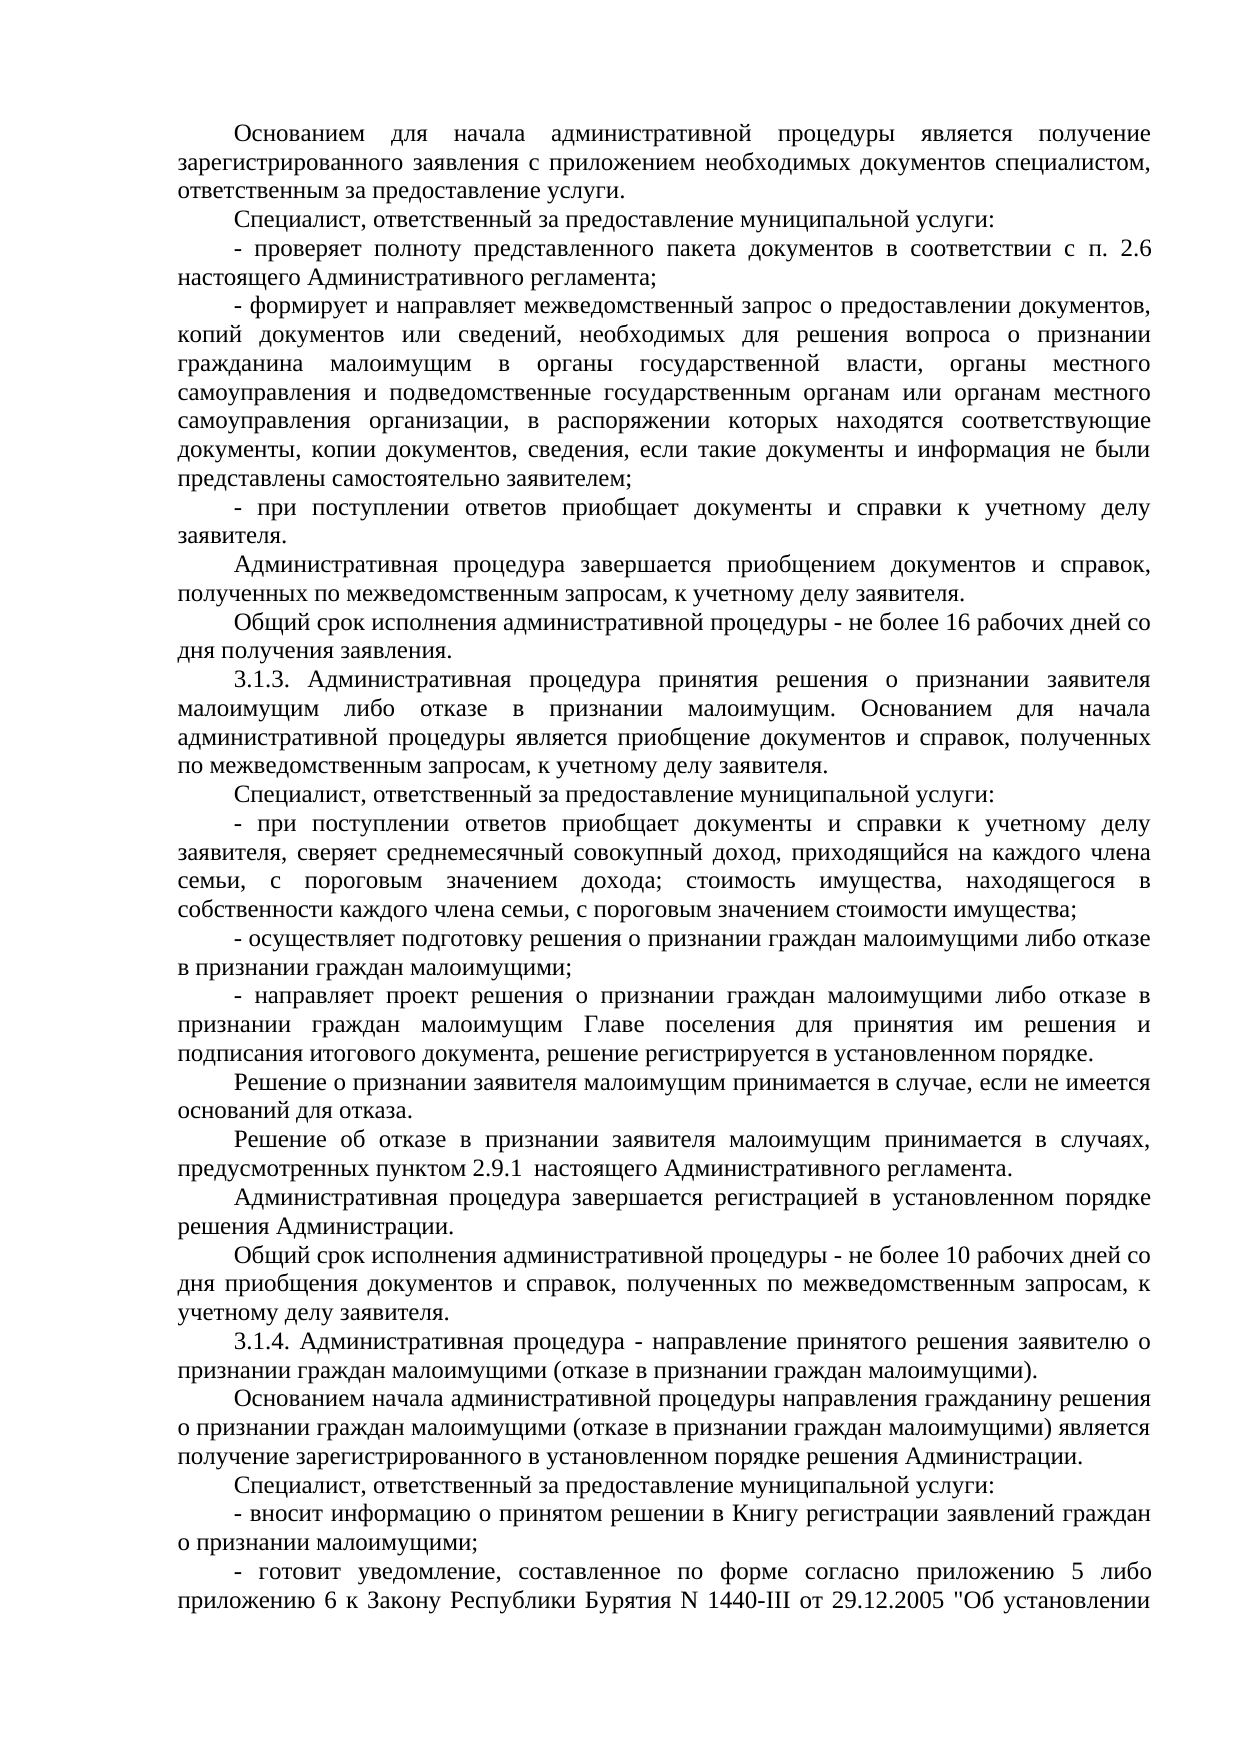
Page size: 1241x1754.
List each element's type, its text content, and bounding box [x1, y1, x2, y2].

text Административная процедура завершается регистрацией в установленном порядке решения Администрации. [177, 1182, 1152, 1240]
text Основанием начала административной процедуры направления гражданину решения о признании граждан малоимущими (отказе в признании граждан малоимущими) является получение зарегистрированного в установленном порядке решения Администрации. [177, 1383, 1152, 1470]
text Решение о признании заявителя малоимущим принимается в случае, если не имеется оснований для отказа. [177, 1067, 1152, 1124]
text Специалист, ответственный за предоставление муниципальной услуги: [177, 779, 1152, 808]
text - осуществляет подготовку решения о признании граждан малоимущими либо отказе в признании граждан малоимущими; [177, 923, 1152, 981]
text - при поступлении ответов приобщает документы и справки к учетному делу заявителя, сверяет среднемесячный совокупный доход, приходящийся на каждого члена семьи, с пороговым значением дохода; стоимость имущества, находящегося в собственности каждого члена семьи, с пороговым значением стоимости имущества; [177, 808, 1152, 923]
text - направляет проект решения о признании граждан малоимущими либо отказе в признании граждан малоимущим Главе поселения для принятия им решения и подписания итогового документа, решение регистрируется в установленном порядке. [177, 981, 1152, 1067]
text 3.1.3. Административная процедура принятия решения о признании заявителя малоимущим либо отказе в признании малоимущим. Основанием для начала административной процедуры является приобщение документов и справок, полученных по межведомственным запросам, к учетному делу заявителя. [177, 664, 1152, 779]
text Решение об отказе в признании заявителя малоимущим принимается в случаях, предусмотренных пунктом 2.9.1 настоящего Административного регламента. [177, 1124, 1152, 1182]
text Специалист, ответственный за предоставление муниципальной услуги: [177, 1470, 1152, 1498]
text Административная процедура завершается приобщением документов и справок, полученных по межведомственным запросам, к учетному делу заявителя. [177, 549, 1152, 607]
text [177, 1556, 1152, 1613]
text - проверяет полноту представленного пакета документов в соответствии с п. 2.6 настоящего Административного регламента; [177, 233, 1152, 291]
text Общий срок исполнения административной процедуры - не более 10 рабочих дней со дня приобщения документов и справок, полученных по межведомственным запросам, к учетному делу заявителя. [177, 1240, 1152, 1326]
text - вносит информацию о принятом решении в Книгу регистрации заявлений граждан о признании малоимущими; [177, 1498, 1152, 1556]
text - при поступлении ответов приобщает документы и справки к учетному делу заявителя. [177, 492, 1152, 549]
text 3.1.4. Административная процедура - направление принятого решения заявителю о признании граждан малоимущими (отказе в признании граждан малоимущими). [177, 1326, 1152, 1383]
text - формирует и направляет межведомственный запрос о предоставлении документов, копий документов или сведений, необходимых для решения вопроса о признании гражданина малоимущим в органы государственной власти, органы местного самоуправления и подведомственные государственным органам или органам местного самоуправления организации, в распоряжении которых находятся соответствующие документы, копии документов, сведения, если такие документы и информация не были представлены самостоятельно заявителем; [177, 291, 1152, 492]
text Специалист, ответственный за предоставление муниципальной услуги: [177, 204, 1152, 233]
text Основанием для начала административной процедуры является получение зарегистрированного заявления с приложением необходимых документов специалистом, ответственным за предоставление услуги. [177, 118, 1152, 204]
text Общий срок исполнения административной процедуры - не более 16 рабочих дней со дня получения заявления. [177, 607, 1152, 664]
